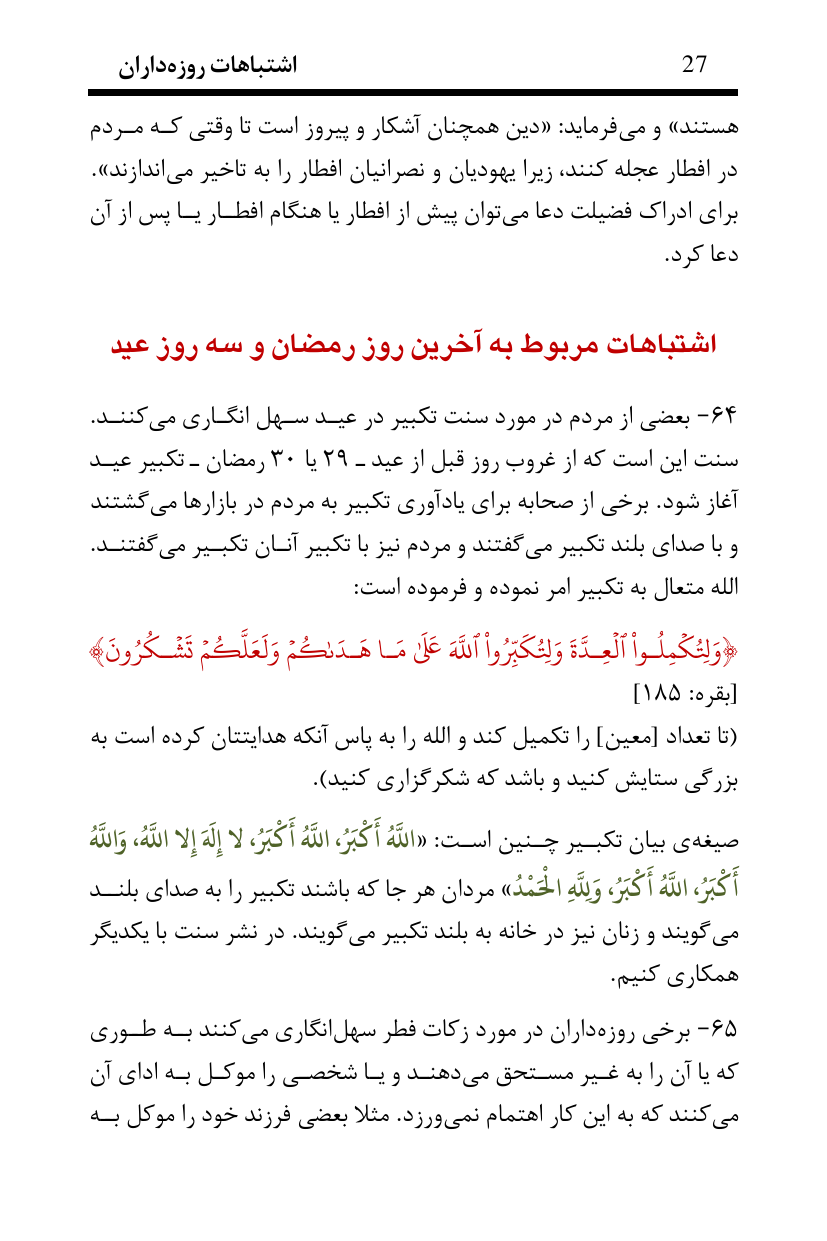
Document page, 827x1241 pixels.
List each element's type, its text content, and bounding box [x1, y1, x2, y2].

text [89, 1011, 738, 1139]
subtitle اشتباهات مربوط به آخرین روز رمضان و سه روز عید [89, 317, 738, 373]
text ۶۴- بعضی از مردم در مورد سنت تکبیر در عید سهل انگاری می‌کنند. سنت این است که از غروب روز قبل از عید ـ ۲۹ یا ۳۰ رمضان ـ تکبیر عید آغاز شود. برخی از صحابه برای یادآوری تکبیر به مردم در بازارها می‌گشتند و با صدای بلند تکبیر می‌گفتند و مردم نیز با تکبیر آنان تکبیر می‌گفتند. الله متعال به تکبیر امر نموده و فرموده است: [89, 398, 738, 612]
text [89, 109, 738, 279]
text صیغه‌ی بیان تکبیر چنین است: «اللَّهُ أَكْبَرُ، اللَّهُ أَكْبَرُ، لا إِلَهَ إِلا اللَّهُ، وَاللَّهُ أَكْبَرُ، اللَّهُ أَكْبَرُ، وَلِلَّهِ الْحَمْدُ» مردان هر جا که باشند تکبیر را به صدای بلند می‌گویند و زنان نیز در خانه به بلند تکبیر می‌گویند. در نشر سنت با یکدیگر همکاری کنیم. [89, 816, 738, 999]
text ﴿وَلِتُكۡمِلُواْ ٱلۡعِدَّةَ وَلِتُكَبِّرُواْ ٱللَّهَ عَلَىٰ مَا هَدَىٰكُمۡ وَلَعَلَّكُمۡ تَشۡكُرُونَ﴾ [بقره: ۱۸۵] [89, 624, 738, 718]
text (تا تعداد [معین] را تکمیل کند و الله را به پاس آنکه هدایتتان کرده است به بزرگی ستایش کنید و باشد که شکرگزاری کنید). [89, 718, 738, 803]
